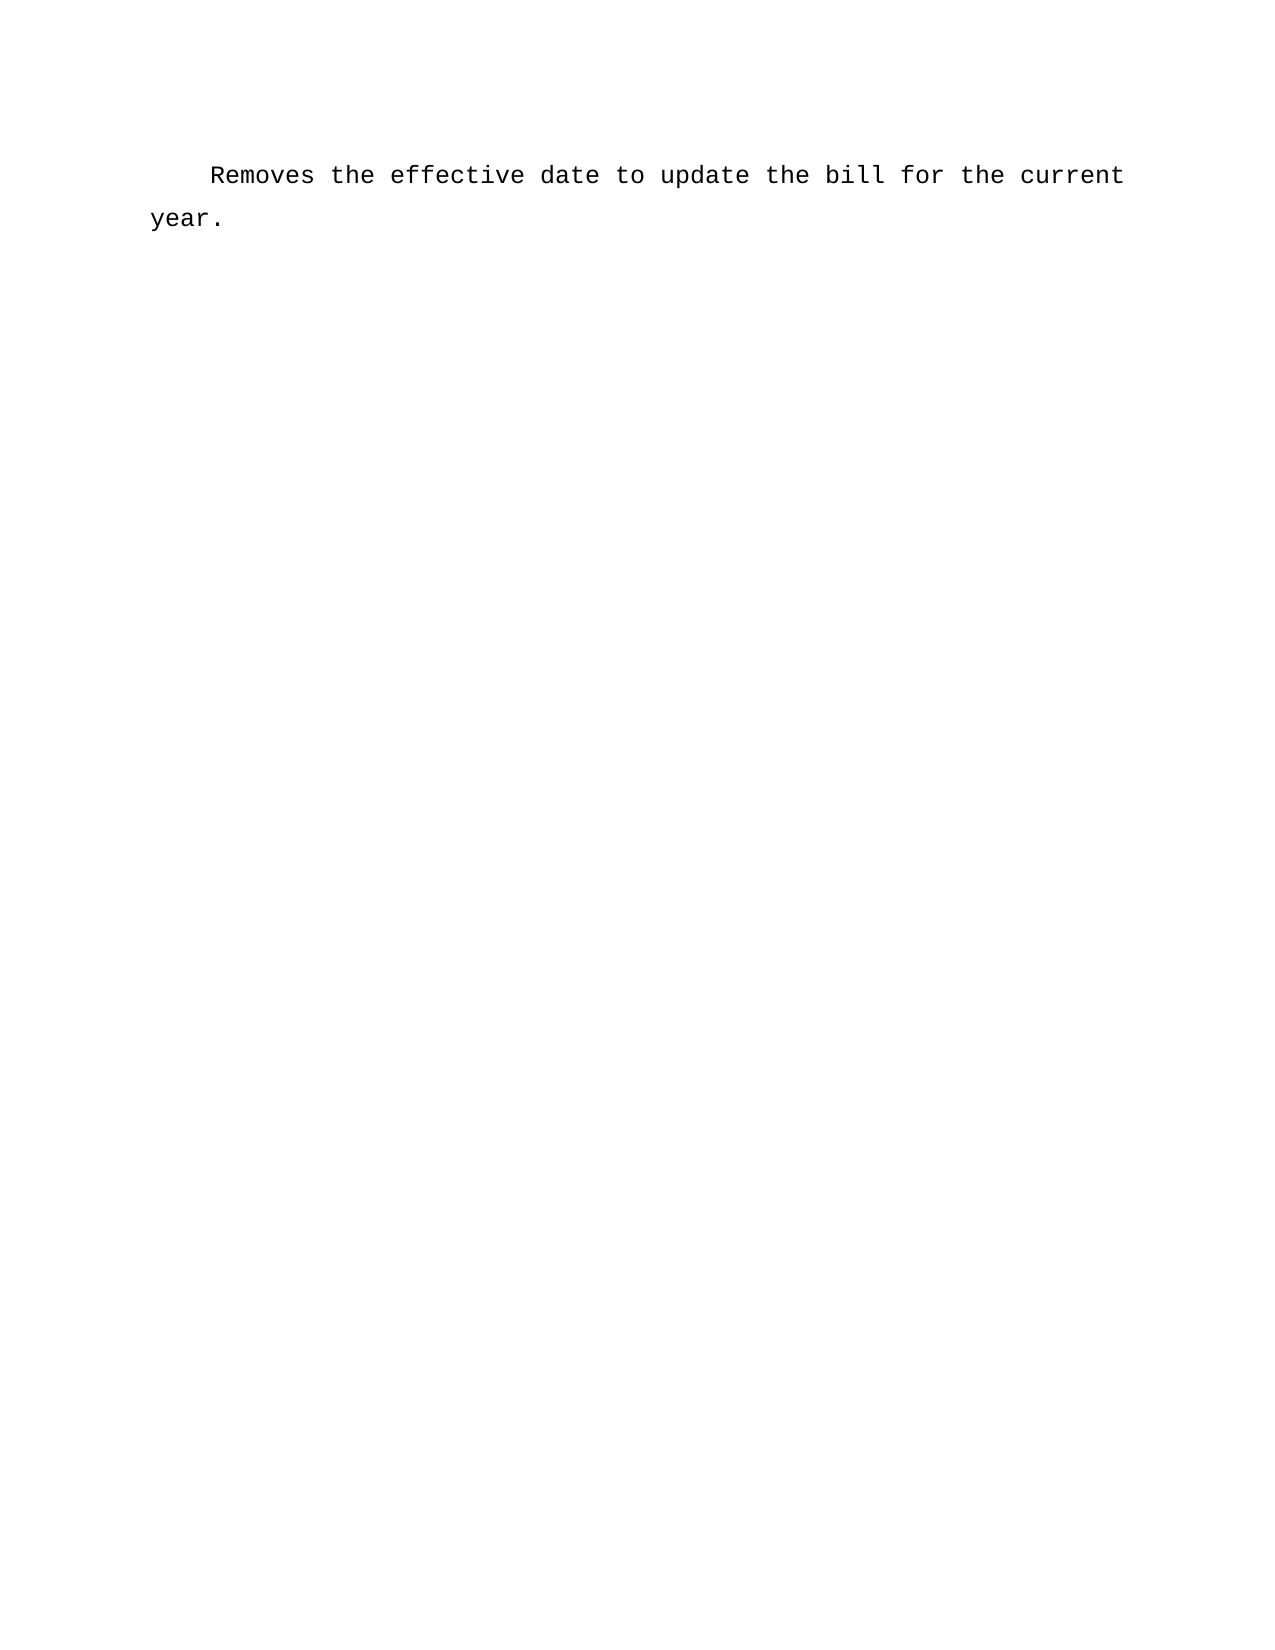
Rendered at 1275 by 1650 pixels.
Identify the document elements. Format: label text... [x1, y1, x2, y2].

text Removes the effective date to update the bill for the current year. [150, 150, 1125, 235]
